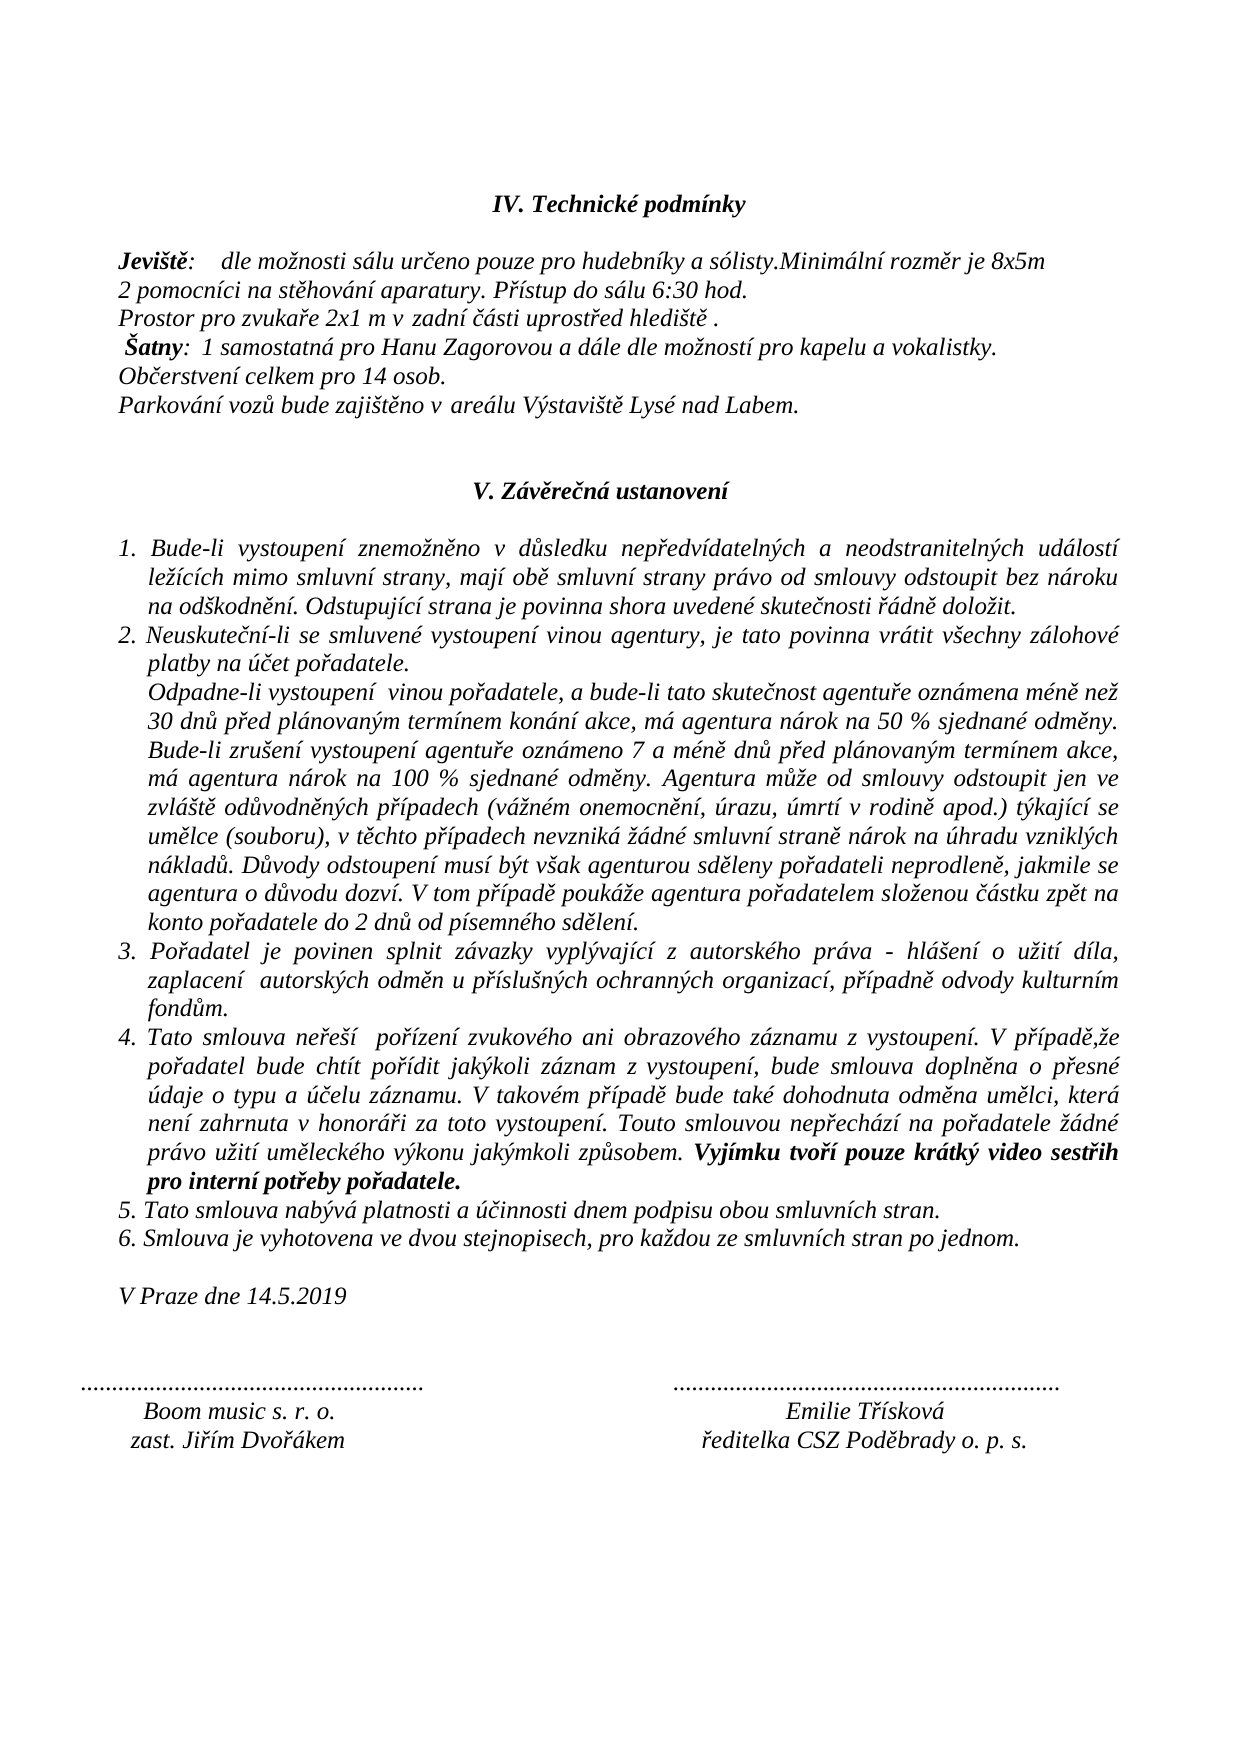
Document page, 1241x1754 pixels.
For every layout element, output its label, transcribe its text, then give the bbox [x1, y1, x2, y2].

text 2. Neuskuteční-li se smluvené vystoupení vinou agentury, je tato povinna vrátit všechny zálohové platby na účet pořadatele. [118, 620, 1122, 677]
text Šatny: 1 samostatná pro Hanu Zagorovou a dále dle možností pro kapelu a vokalistky. [118, 332, 1122, 361]
text 2 pomocníci na stěhování aparatury. Přístup do sálu 6:30 hod. [118, 275, 1122, 303]
text 6. Smlouva je vyhotovena ve dvou stejnopisech, pro každou ze smluvních stran po jednom. [118, 1223, 1122, 1252]
text V. Závěrečná ustanovení [81, 476, 1122, 505]
text Boom music s. r. o. Emilie Třísková [81, 1396, 1122, 1425]
text Prostor pro zvukaře 2x1 m v zadní části uprostřed hlediště . [118, 303, 1122, 332]
text 4. Tato smlouva neřeší pořízení zvukového ani obrazového záznamu z vystoupení. V případě,že pořadatel bude chtít pořídit jakýkoli záznam z vystoupení, bude smlouva doplněna o přesné údaje o typu a účelu záznamu. V takovém případě bude také dohodnuta odměna umělci, která není zahrnuta v honoráři za toto vystoupení. Touto smlouvou nepřechází na pořadatele žádné právo užití uměleckého výkonu jakýmkoli způsobem. Vyjímku tvoří pouze krátký video sestřih pro interní potřeby pořadatele. [118, 1022, 1122, 1195]
text 3. Pořadatel je povinen splnit závazky vyplývající z autorského práva - hlášení o užití díla, zaplacení autorských odměn u příslušných ochranných organizací, případně odvody kulturním fondům. [118, 936, 1122, 1022]
text V Praze dne 14.5.2019 [81, 1281, 1122, 1310]
text Jeviště: dle možnosti sálu určeno pouze pro hudebníky a sólisty.Minimální rozměr je 8x5m [118, 246, 1122, 275]
text Občerstvení celkem pro 14 osob. [118, 361, 1122, 390]
text Parkování vozů bude zajištěno v areálu Výstaviště Lysé nad Labem. [118, 390, 1122, 418]
text 5. Tato smlouva nabývá platnosti a účinnosti dnem podpisu obou smluvních stran. [118, 1195, 1122, 1223]
text Odpadne-li vystoupení vinou pořadatele, a bude-li tato skutečnost agentuře oznámena méně než 30 dnů před plánovaným termínem konání akce, má agentura nárok na 50 % sjednané odměny. Bude-li zrušení vystoupení agentuře oznámeno 7 a méně dnů před plánovaným termínem akce, má agentura nárok na 100 % sjednané odměny. Agentura může od smlouvy odstoupit jen ve zvláště odůvodněných případech (vážném onemocnění, úrazu, úmrtí v rodině apod.) týkající se umělce (souboru), v těchto případech nevzniká žádné smluvní straně nárok na úhradu vzniklých nákladů. Důvody odstoupení musí být však agenturou sděleny pořadateli neprodleně, jakmile se agentura o důvodu dozví. V tom případě poukáže agentura pořadatelem složenou částku zpět na konto pořadatele do 2 dnů od písemného sdělení. [118, 677, 1122, 936]
text zast. Jiřím Dvořákem ředitelka CSZ Poděbrady o. p. s. [81, 1425, 1122, 1453]
subtitle IV. Technické podmínky [118, 189, 1122, 218]
text ....................................................... .............................................................. [81, 1367, 1122, 1396]
text 1. Bude-li vystoupení znemožněno v důsledku nepředvídatelných a neodstranitelných událostí ležících mimo smluvní strany, mají obě smluvní strany právo od smlouvy odstoupit bez nároku na odškodnění. Odstupující strana je povinna shora uvedené skutečnosti řádně doložit. [118, 533, 1122, 620]
